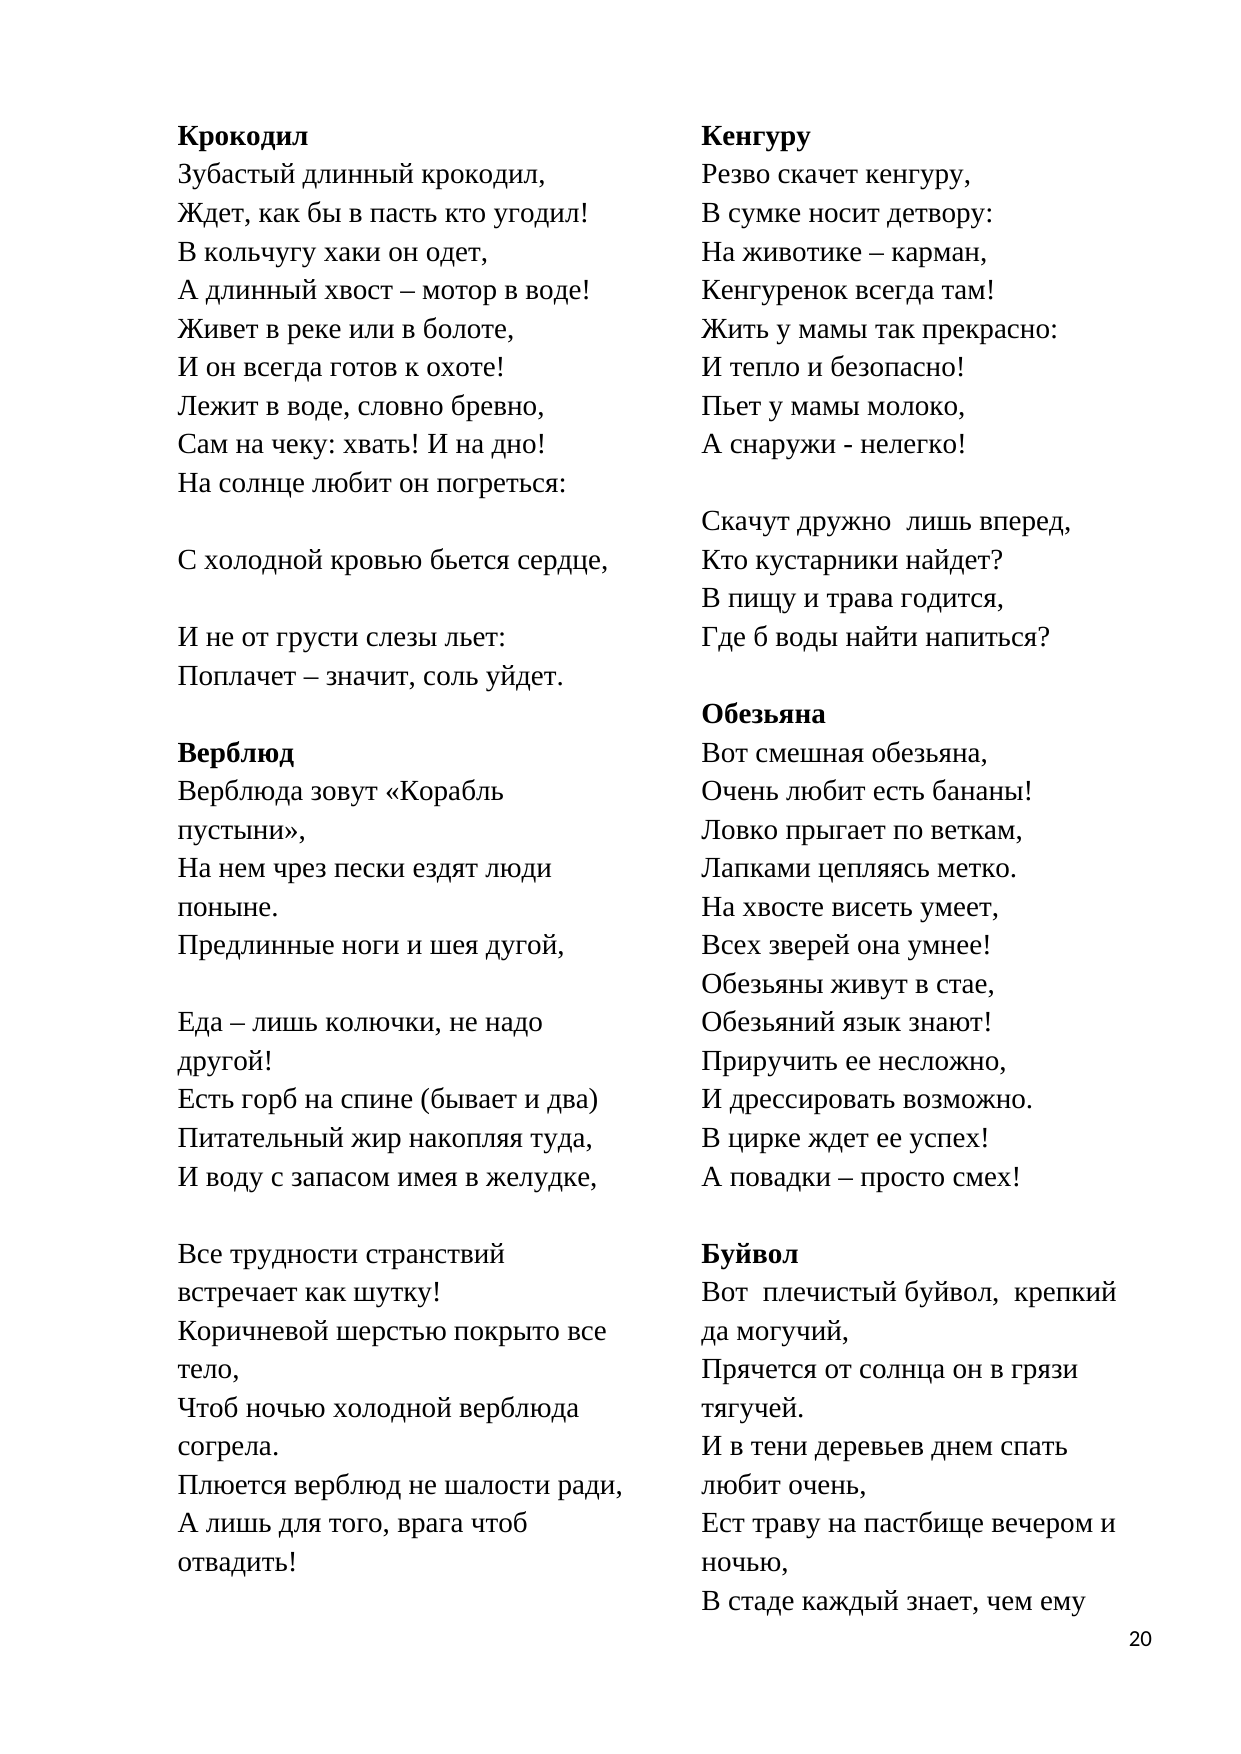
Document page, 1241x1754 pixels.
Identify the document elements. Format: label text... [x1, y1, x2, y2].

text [177, 118, 627, 1616]
